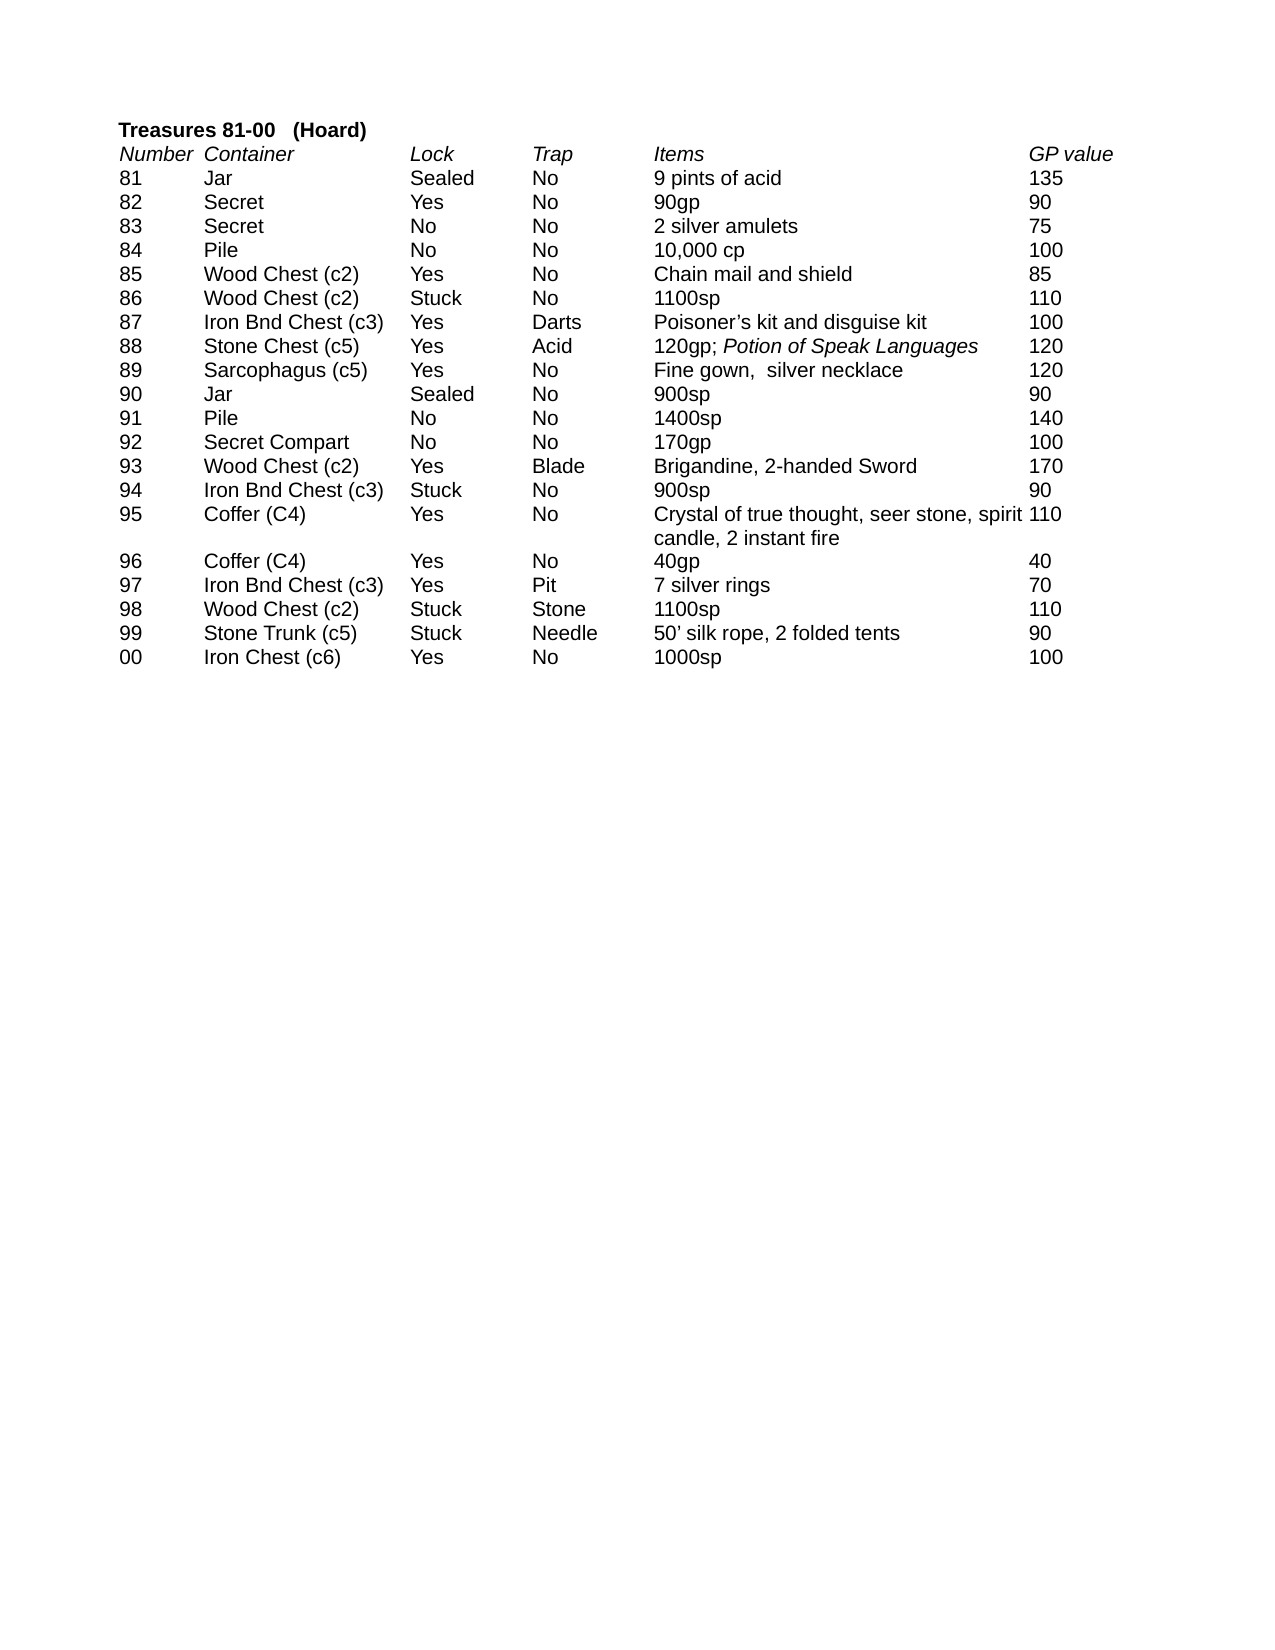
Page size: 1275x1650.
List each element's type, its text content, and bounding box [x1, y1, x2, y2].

table_cell 1400sp [653, 406, 1027, 429]
table_header Container [203, 142, 409, 166]
table_cell 120gp; Potion of Speak Languages [653, 334, 1027, 358]
table_cell 1100sp [653, 286, 1027, 310]
table_header Lock [409, 142, 531, 166]
table_cell 100 [1028, 310, 1157, 334]
table_header Number [118, 142, 202, 166]
table_cell Yes [409, 645, 531, 675]
table_cell 91 [118, 406, 202, 429]
table_cell 93 [118, 454, 202, 477]
table_cell No [531, 430, 652, 453]
table_cell Stuck [409, 478, 531, 501]
table_cell Pit [531, 573, 652, 597]
table_cell 00 [118, 645, 202, 675]
table_cell Coffer (C4) [203, 501, 409, 549]
table_cell 83 [118, 214, 202, 238]
table_cell Stone [531, 597, 652, 621]
table_cell 90 [1028, 190, 1157, 214]
table_cell Yes [409, 501, 531, 549]
table_cell Yes [409, 573, 531, 597]
table_cell 87 [118, 310, 202, 334]
table_cell 900sp [653, 478, 1027, 501]
table_cell No [531, 262, 652, 286]
table_cell 97 [118, 573, 202, 597]
table_cell Stuck [409, 597, 531, 621]
table_cell 70 [1028, 573, 1157, 597]
table_cell Sarcophagus (c5) [203, 358, 409, 382]
table_cell Wood Chest (c2) [203, 454, 409, 477]
table_cell Pile [203, 238, 409, 262]
table_cell Poisoner’s kit and disguise kit [653, 310, 1027, 334]
table_cell 170 [1028, 454, 1157, 477]
table_cell 100 [1028, 238, 1157, 262]
table_cell Wood Chest (c2) [203, 597, 409, 621]
table_cell 75 [1028, 214, 1157, 238]
table_cell Chain mail and shield [653, 262, 1027, 286]
table_cell No [409, 406, 531, 429]
table_cell Yes [409, 549, 531, 573]
table_cell Iron Bnd Chest (c3) [203, 478, 409, 501]
table_cell Fine gown, silver necklace [653, 358, 1027, 382]
table_cell 95 [118, 501, 202, 549]
table_cell Sealed [409, 382, 531, 406]
table_cell No [531, 382, 652, 406]
table_header Items [653, 142, 1027, 166]
table_cell 110 [1028, 286, 1157, 310]
table_cell No [409, 238, 531, 262]
table_cell No [531, 214, 652, 238]
table_cell Stone Trunk (c5) [203, 621, 409, 645]
table_cell Coffer (C4) [203, 549, 409, 573]
table_cell Acid [531, 334, 652, 358]
table_cell 84 [118, 238, 202, 262]
table_cell No [531, 549, 652, 573]
table_cell Darts [531, 310, 652, 334]
table_cell Yes [409, 310, 531, 334]
table_cell 40gp [653, 549, 1027, 573]
table_cell 1000sp [653, 645, 1027, 675]
table_cell Brigandine, 2-handed Sword [653, 454, 1027, 477]
table_cell Sealed [409, 166, 531, 190]
table_cell No [531, 406, 652, 429]
table_cell No [531, 166, 652, 190]
table_cell Secret [203, 190, 409, 214]
table_cell Needle [531, 621, 652, 645]
table_cell Iron Bnd Chest (c3) [203, 573, 409, 597]
table_cell Crystal of true thought, seer stone, spirit candle, 2 instant fire [653, 501, 1027, 549]
table_cell No [531, 286, 652, 310]
table_cell 98 [118, 597, 202, 621]
table_cell 135 [1028, 166, 1157, 190]
table_cell 110 [1028, 597, 1157, 621]
table_cell 90 [118, 382, 202, 406]
table_cell 99 [118, 621, 202, 645]
table_cell Jar [203, 382, 409, 406]
table_cell Stone Chest (c5) [203, 334, 409, 358]
table_cell 94 [118, 478, 202, 501]
table_cell 10,000 cp [653, 238, 1027, 262]
table_cell Blade [531, 454, 652, 477]
table_cell No [409, 430, 531, 453]
table_cell 100 [1028, 645, 1157, 675]
table_cell No [409, 214, 531, 238]
table_header GP value [1028, 142, 1157, 166]
table_cell Iron Chest (c6) [203, 645, 409, 675]
table_cell 96 [118, 549, 202, 573]
table_cell Yes [409, 334, 531, 358]
text Treasures 81-00 (Hoard) [118, 118, 1157, 142]
table_cell Wood Chest (c2) [203, 286, 409, 310]
table_cell 110 [1028, 501, 1157, 549]
table_cell Yes [409, 358, 531, 382]
table_cell Yes [409, 262, 531, 286]
table_cell No [531, 358, 652, 382]
table_cell Pile [203, 406, 409, 429]
table_cell 85 [1028, 262, 1157, 286]
table_cell No [531, 238, 652, 262]
table_cell 100 [1028, 430, 1157, 453]
table_cell 90gp [653, 190, 1027, 214]
table_cell 85 [118, 262, 202, 286]
table_cell Wood Chest (c2) [203, 262, 409, 286]
table_cell 92 [118, 430, 202, 453]
table_cell Yes [409, 454, 531, 477]
table_cell No [531, 501, 652, 549]
table_cell 88 [118, 334, 202, 358]
table_cell 140 [1028, 406, 1157, 429]
table_cell 7 silver rings [653, 573, 1027, 597]
table_cell 81 [118, 166, 202, 190]
table_cell 82 [118, 190, 202, 214]
table_cell No [531, 478, 652, 501]
table_cell Stuck [409, 621, 531, 645]
table_cell Yes [409, 190, 531, 214]
table_cell 90 [1028, 621, 1157, 645]
table_cell 170gp [653, 430, 1027, 453]
table_cell 120 [1028, 358, 1157, 382]
table_cell Stuck [409, 286, 531, 310]
table_cell No [531, 190, 652, 214]
table_cell Secret [203, 214, 409, 238]
table_cell 90 [1028, 478, 1157, 501]
table_cell Secret Compart [203, 430, 409, 453]
table_cell Iron Bnd Chest (c3) [203, 310, 409, 334]
table_cell 90 [1028, 382, 1157, 406]
table_cell 1100sp [653, 597, 1027, 621]
table_cell 40 [1028, 549, 1157, 573]
table_cell 120 [1028, 334, 1157, 358]
table_cell Jar [203, 166, 409, 190]
table_cell No [531, 645, 652, 675]
table_cell 9 pints of acid [653, 166, 1027, 190]
table_cell 900sp [653, 382, 1027, 406]
table_cell 2 silver amulets [653, 214, 1027, 238]
table_cell 86 [118, 286, 202, 310]
table_cell 50’ silk rope, 2 folded tents [653, 621, 1027, 645]
table_header Trap [531, 142, 652, 166]
table_cell 89 [118, 358, 202, 382]
